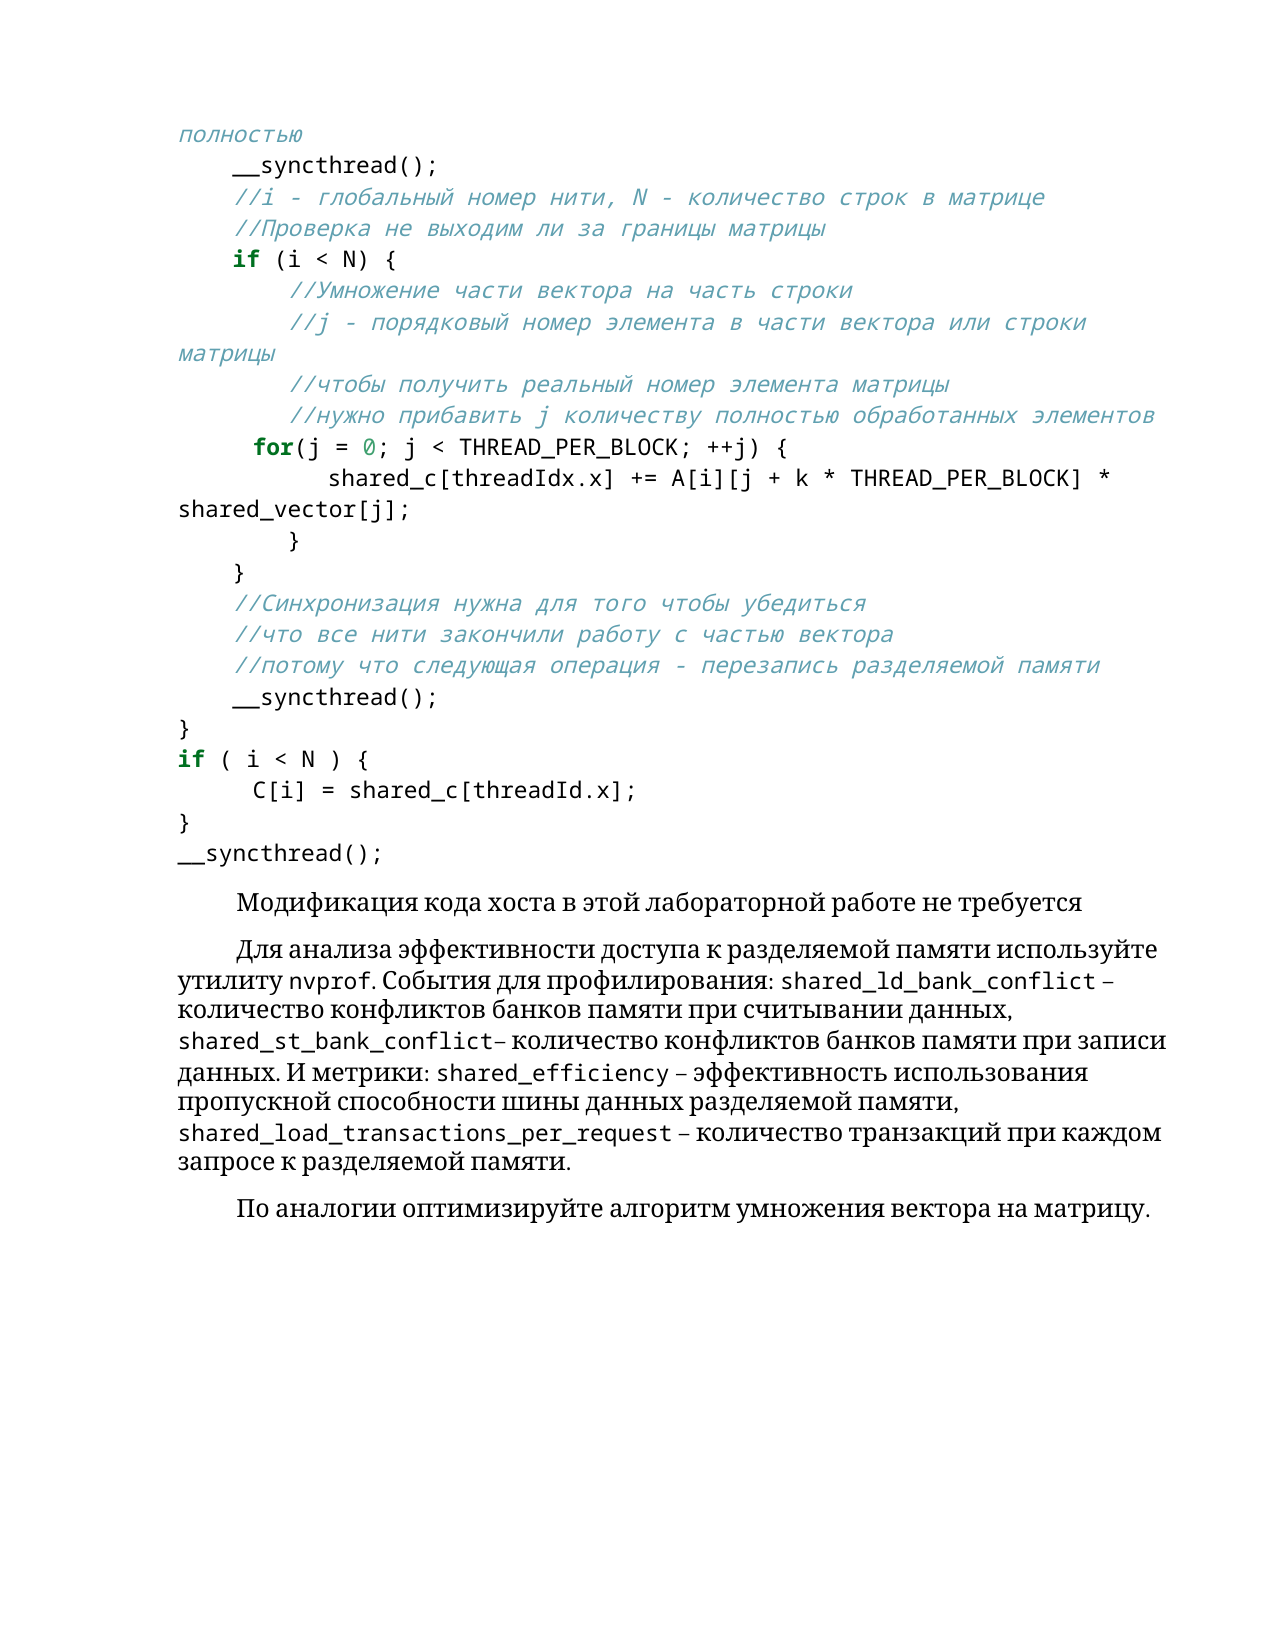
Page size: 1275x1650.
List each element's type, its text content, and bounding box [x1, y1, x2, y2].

text По аналогии оптимизируйте алгоритм умножения вектора на матрицу. [177, 1195, 1186, 1224]
text Модификация кода хоста в этой лабораторной работе не требуется [177, 889, 1186, 918]
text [177, 118, 1186, 868]
text Для анализа эффективности доступа к разделяемой памяти используйте утилиту nvprof. События для профилирования: shared_ld_bank_conflict – количество конфликтов банков памяти при считывании данных, shared_st_bank_conflict– количество конфликтов банков памяти при записи данных. И метрики: shared_efficiency – эффективность использования пропускной способности шины данных разделяемой памяти, shared_load_transactions_per_request – количество транзакций при каждом запросе к разделяемой памяти. [177, 936, 1186, 1176]
